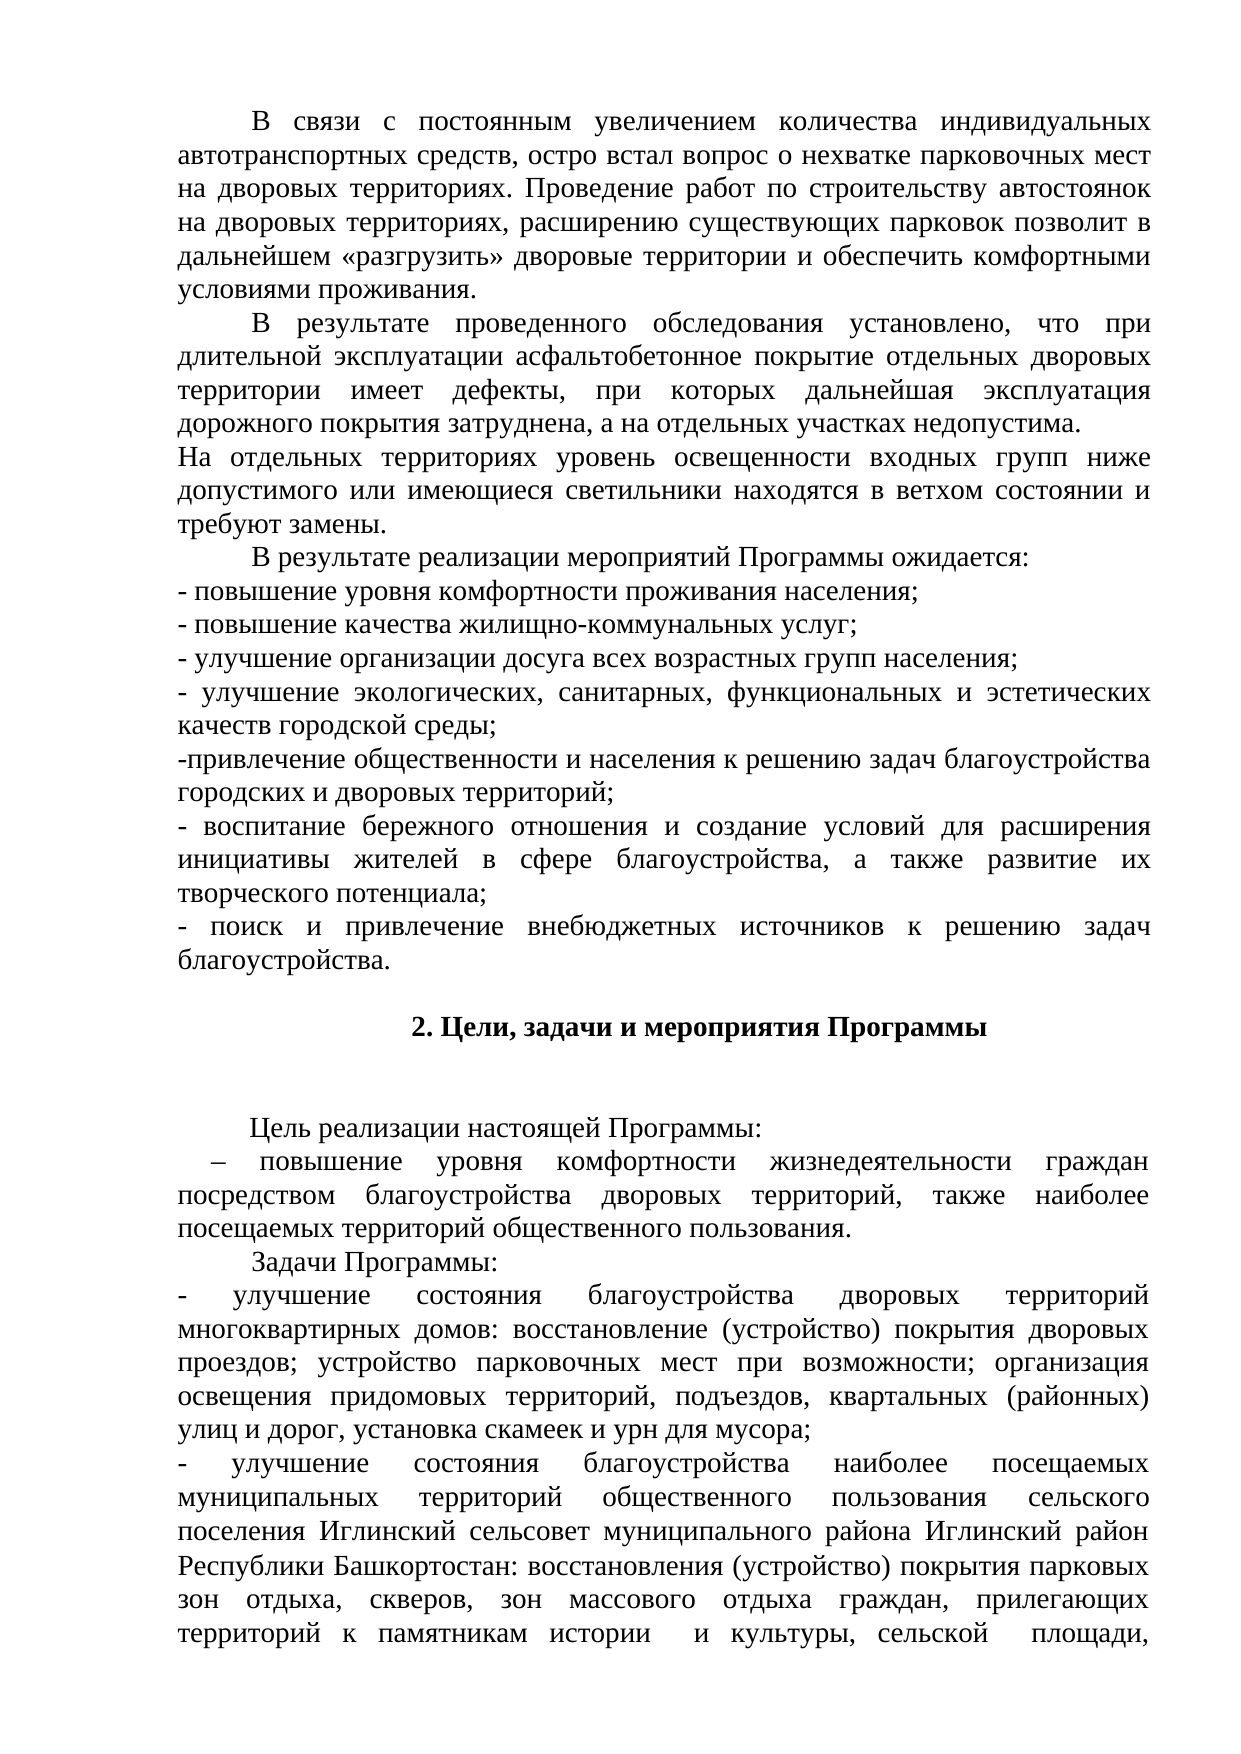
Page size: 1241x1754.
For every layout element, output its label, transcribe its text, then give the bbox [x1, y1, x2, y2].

text - поиск и привлечение внебюджетных источников к решению задач благоустройства. [177, 908, 1152, 976]
text - воспитание бережного отношения и создание условий для расширения инициативы жителей в сфере благоустройства, а также развитие их творческого потенциала; [177, 808, 1152, 908]
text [177, 1445, 1150, 1648]
text На отдельных территориях уровень освещенности входных групп ниже допустимого или имеющиеся светильники находятся в ветхом состоянии и требуют замены. [177, 439, 1152, 539]
text – повышение уровня комфортности жизнедеятельности граждан посредством благоустройства дворовых территорий, также наиболее посещаемых территорий общественного пользования. [177, 1143, 1150, 1244]
text - улучшение состояния благоустройства дворовых территорий многоквартирных домов: восстановление (устройство) покрытия дворовых проездов; устройство парковочных мест при возможности; организация освещения придомовых территорий, подъездов, квартальных (районных) улиц и дорог, установка скамеек и урн для мусора; [177, 1277, 1150, 1445]
text - повышение уровня комфортности проживания населения; [177, 573, 1152, 607]
text - улучшение экологических, санитарных, функциональных и эстетических качеств городской среды; [177, 674, 1152, 741]
text В результате реализации мероприятий Программы ожидается: [177, 539, 1152, 573]
text В результате проведенного обследования установлено, что при длительной эксплуатации асфальтобетонное покрытие отдельных дворовых территории имеет дефекты, при которых дальнейшая эксплуатация дорожного покрытия затруднена, а на отдельных участках недопустима. [177, 305, 1152, 439]
text Задачи Программы: [169, 1244, 1150, 1277]
text 2. Цели, задачи и мероприятия Программы [177, 1009, 1150, 1043]
text - улучшение организации досуга всех возрастных групп населения; [177, 640, 1152, 674]
text - повышение качества жилищно-коммунальных услуг; [177, 607, 1152, 640]
text -привлечение общественности и населения к решению задач благоустройства городских и дворовых территорий; [177, 741, 1152, 808]
text Цель реализации настоящей Программы: [177, 1110, 1150, 1143]
text В связи с постоянным увеличением количества индивидуальных автотранспортных средств, остро встал вопрос о нехватке парковочных мест на дворовых территориях. Проведение работ по строительству автостоянок на дворовых территориях, расширению существующих парковок позволит в дальнейшем «разгрузить» дворовые территории и обеспечить комфортными условиями проживания. [177, 103, 1152, 305]
